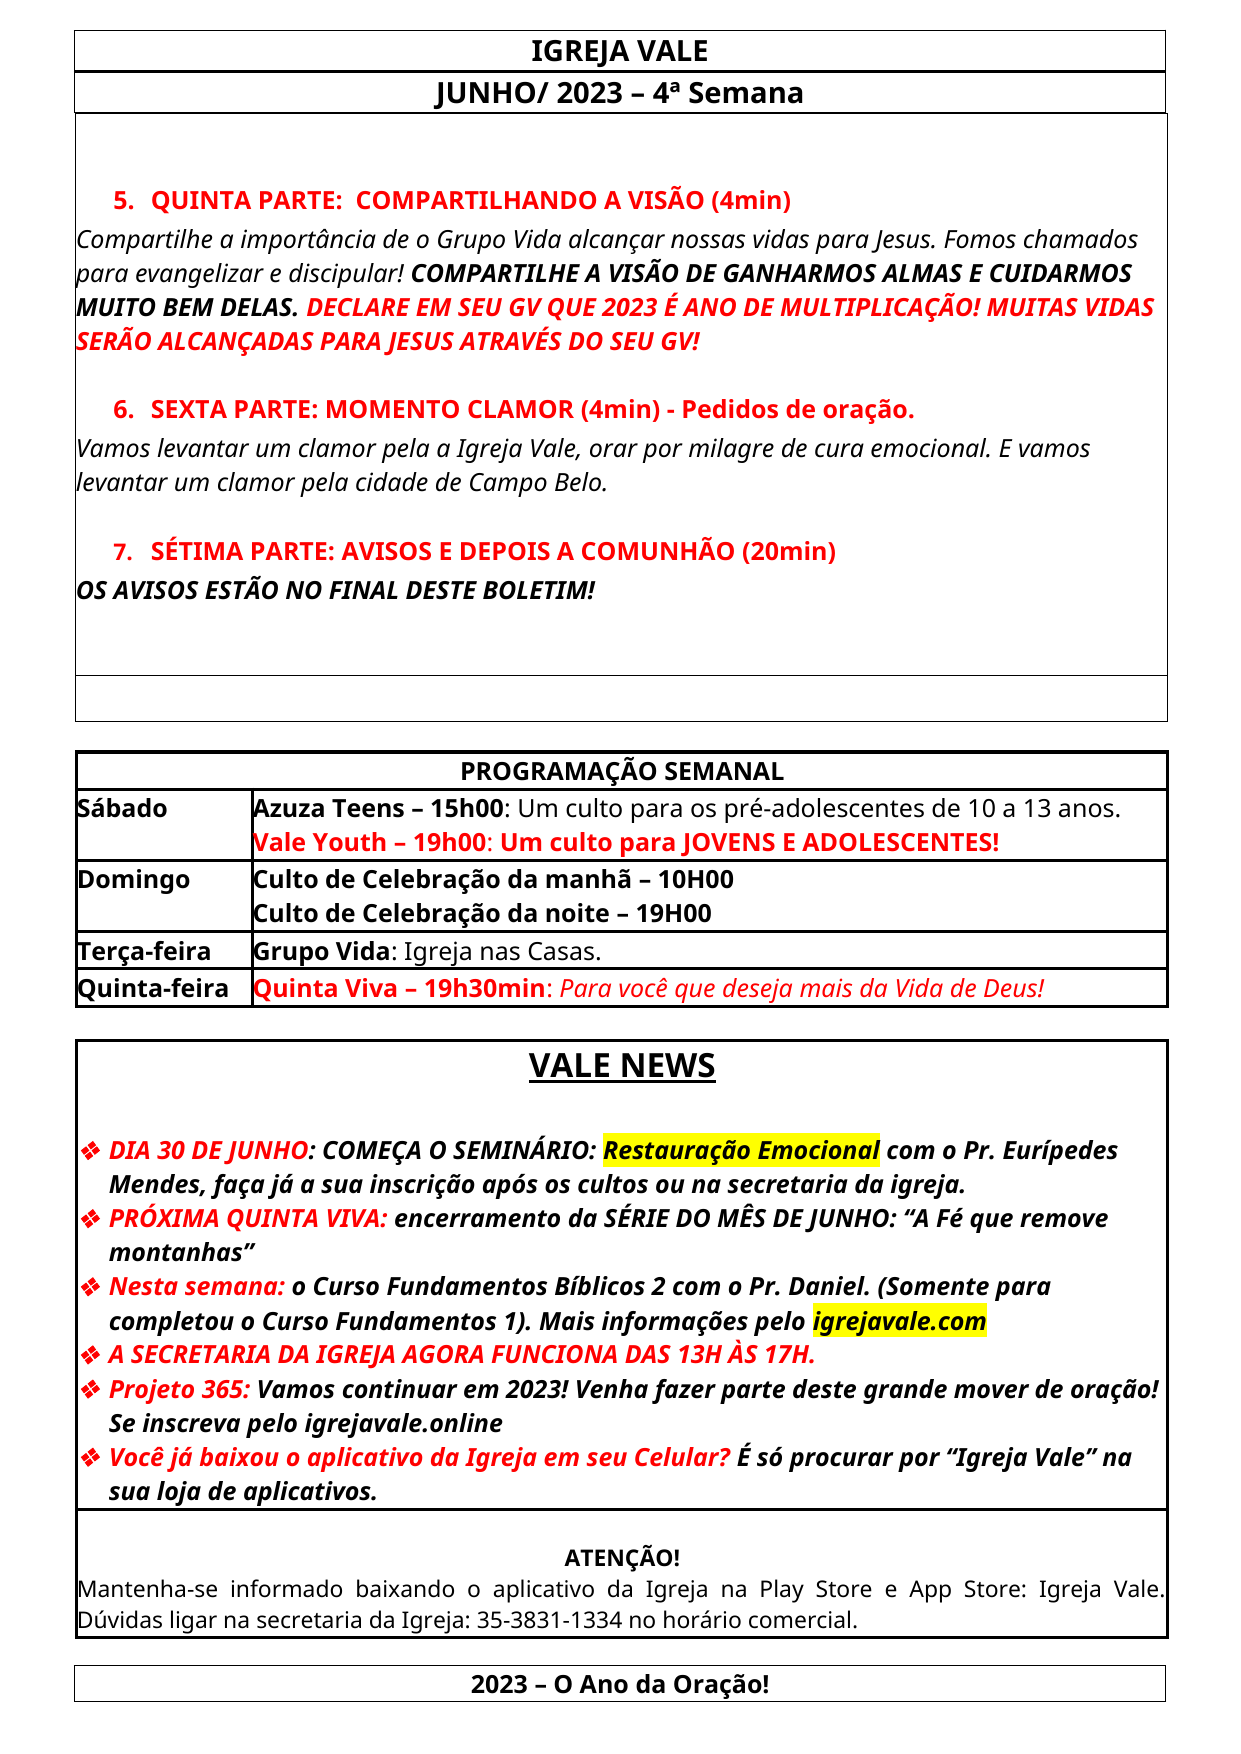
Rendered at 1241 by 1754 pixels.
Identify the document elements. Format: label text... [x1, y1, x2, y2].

table_cell Quinta Viva – 19h30min: Para você que deseja mais da Vida de Deus! [254, 970, 1166, 1004]
table_cell Domingo [78, 862, 251, 930]
table_cell Azuza Teens – 15h00: Um culto para os pré-adolescentes de 10 a 13 anos. Vale Youth – 19h00: Um culto para JOVENS E ADOLESCENTES! [254, 791, 1166, 859]
table_header VALE NEWS DIA 30 DE JUNHO: COMEÇA O SEMINÁRIO: Restauração Emocional com o Pr. Eurípedes Mendes, faça já a sua inscrição após os cultos ou na secretaria da igreja. PRÓXIMA QUINTA VIVA: encerramento da SÉRIE DO MÊS DE JUNHO: “A Fé que remove montanhas” Nesta semana: o Curso Fundamentos Bíblicos 2 com o Pr. Daniel. (Somente para completou o Curso Fundamentos 1). Mais informações pelo igrejavale.com A SECRETARIA DA IGREJA AGORA FUNCIONA DAS 13H ÀS 17H. Projeto 365: Vamos continuar em 2023! Venha fazer parte deste grande mover de oração! Se inscreva pelo igrejavale.online Você já baixou o aplicativo da Igreja em seu Celular? É só procurar por “Igreja Vale” na sua loja de aplicativos. [78, 1042, 1166, 1507]
table_header PROGRAMAÇÃO SEMANAL [78, 754, 1166, 788]
table_cell Terça-feira [78, 933, 251, 967]
table_cell Quinta-feira [78, 970, 251, 1004]
table_cell Culto de Celebração da manhã – 10H00 Culto de Celebração da noite – 19H00 [254, 862, 1166, 930]
table_cell Grupo Vida: Igreja nas Casas. [254, 933, 1166, 967]
table_cell Sábado [78, 791, 251, 859]
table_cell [78, 1511, 1166, 1636]
table_cell [76, 676, 1167, 721]
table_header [76, 114, 1167, 674]
